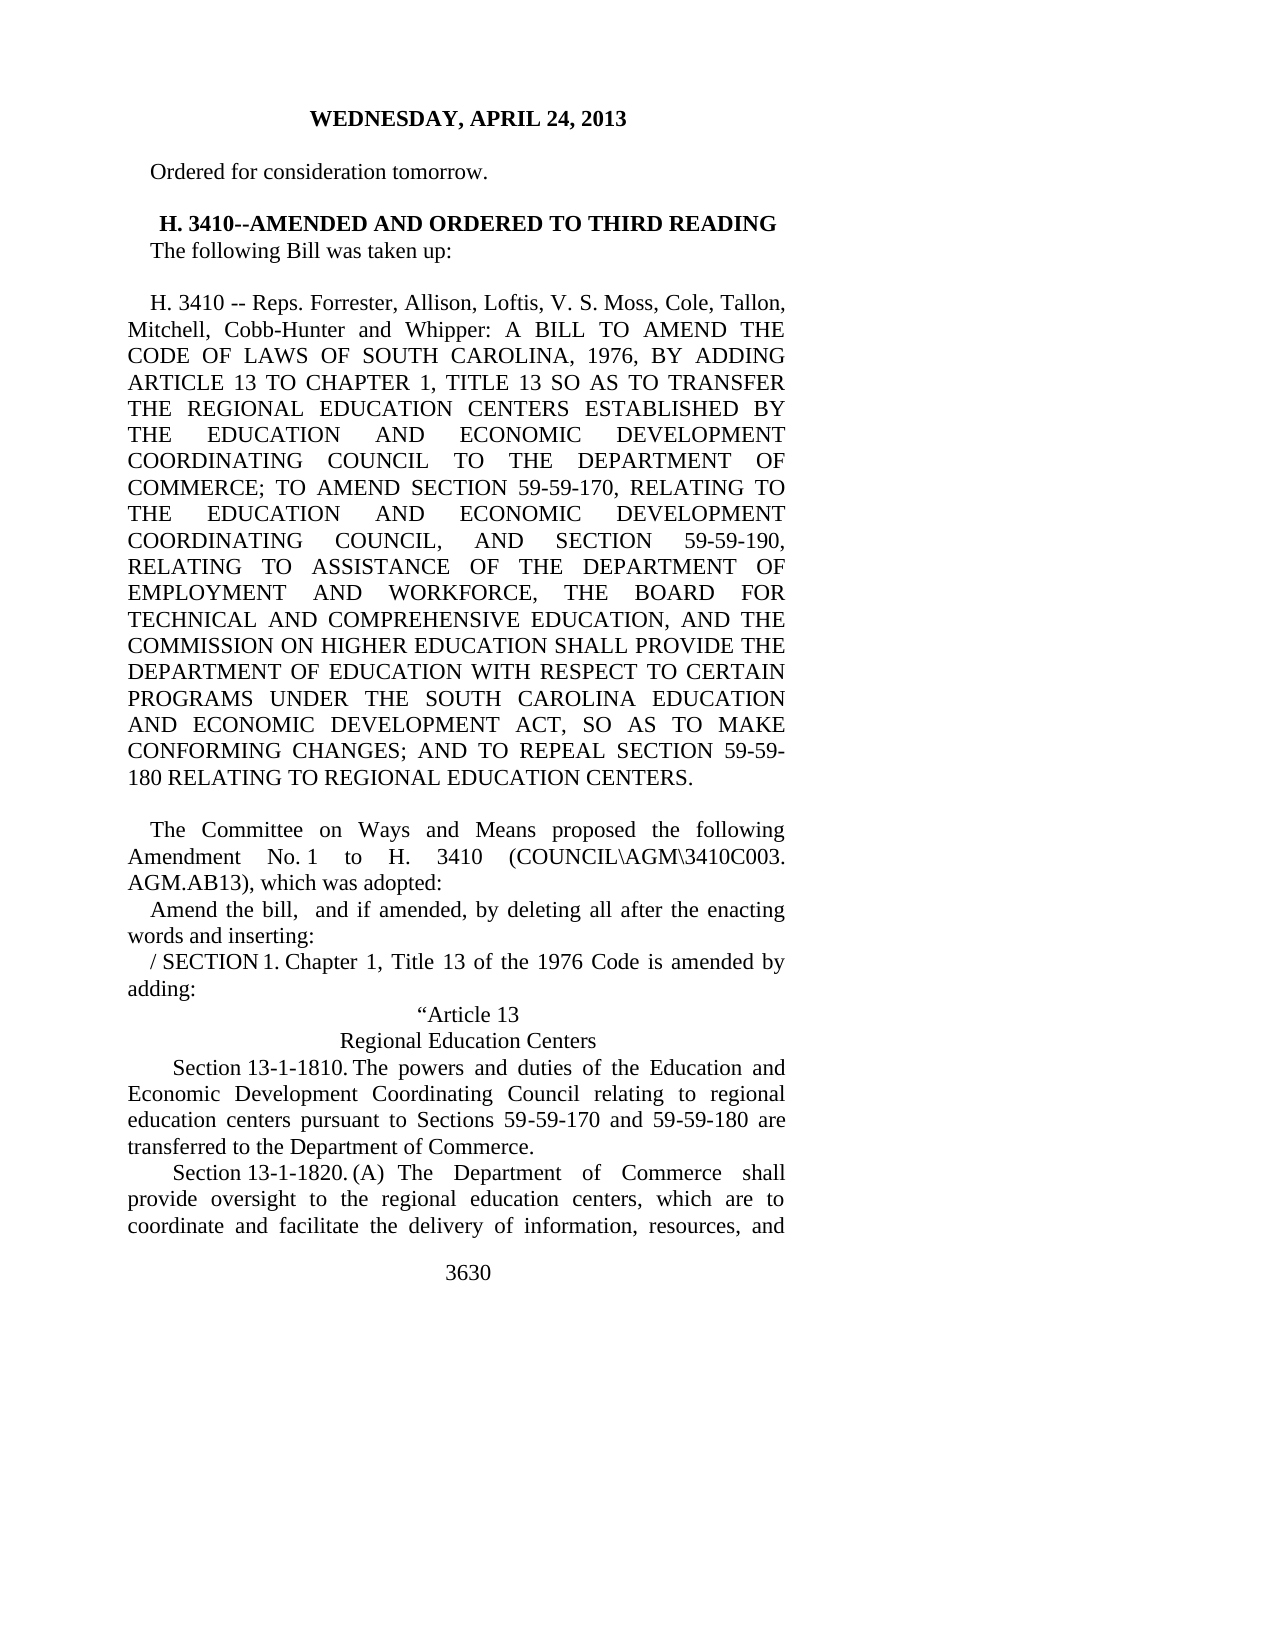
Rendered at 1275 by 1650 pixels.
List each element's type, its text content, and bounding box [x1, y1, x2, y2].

text The Committee on Ways and Means proposed the following Amendment No. 1 to H. 3410 (COUNCIL\AGM\3410C003. AGM.AB13), which was adopted: [127, 817, 786, 896]
text The following Bill was taken up: [127, 237, 786, 263]
text / SECTION 1. Chapter 1, Title 13 of the 1976 Code is amended by adding: [127, 948, 786, 1001]
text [127, 1159, 786, 1238]
text Amend the bill, and if amended, by deleting all after the enacting words and inserting: [127, 896, 786, 948]
text Section 13-1-1810. The powers and duties of the Education and Economic Development Coordinating Council relating to regional education centers pursuant to Sections 59-59-170 and 59-59-180 are transferred to the Department of Commerce. [127, 1054, 786, 1159]
text Regional Education Centers [127, 1027, 786, 1054]
text H. 3410--AMENDED AND ORDERED TO THIRD READING [127, 210, 786, 237]
text H. 3410 -- Reps. Forrester, Allison, Loftis, V. S. Moss, Cole, Tallon, Mitchell, Cobb-Hunter and Whipper: A BILL TO AMEND THE CODE OF LAWS OF SOUTH CAROLINA, 1976, BY ADDING ARTICLE 13 TO CHAPTER 1, TITLE 13 SO AS TO TRANSFER THE REGIONAL EDUCATION CENTERS ESTABLISHED BY THE EDUCATION AND ECONOMIC DEVELOPMENT COORDINATING COUNCIL TO THE DEPARTMENT OF COMMERCE; TO AMEND SECTION 59-59-170, RELATING TO THE EDUCATION AND ECONOMIC DEVELOPMENT COORDINATING COUNCIL, AND SECTION 59-59-190, RELATING TO ASSISTANCE OF THE DEPARTMENT OF EMPLOYMENT AND WORKFORCE, THE BOARD FOR TECHNICAL AND COMPREHENSIVE EDUCATION, AND THE COMMISSION ON HIGHER EDUCATION SHALL PROVIDE THE DEPARTMENT OF EDUCATION WITH RESPECT TO CERTAIN PROGRAMS UNDER THE SOUTH CAROLINA EDUCATION AND ECONOMIC DEVELOPMENT ACT, SO AS TO MAKE CONFORMING CHANGES; AND TO REPEAL SECTION 59-59-180 RELATING TO REGIONAL EDUCATION CENTERS. [127, 289, 786, 790]
text Ordered for consideration tomorrow. [127, 158, 786, 184]
text “Article 13 [127, 1001, 786, 1027]
